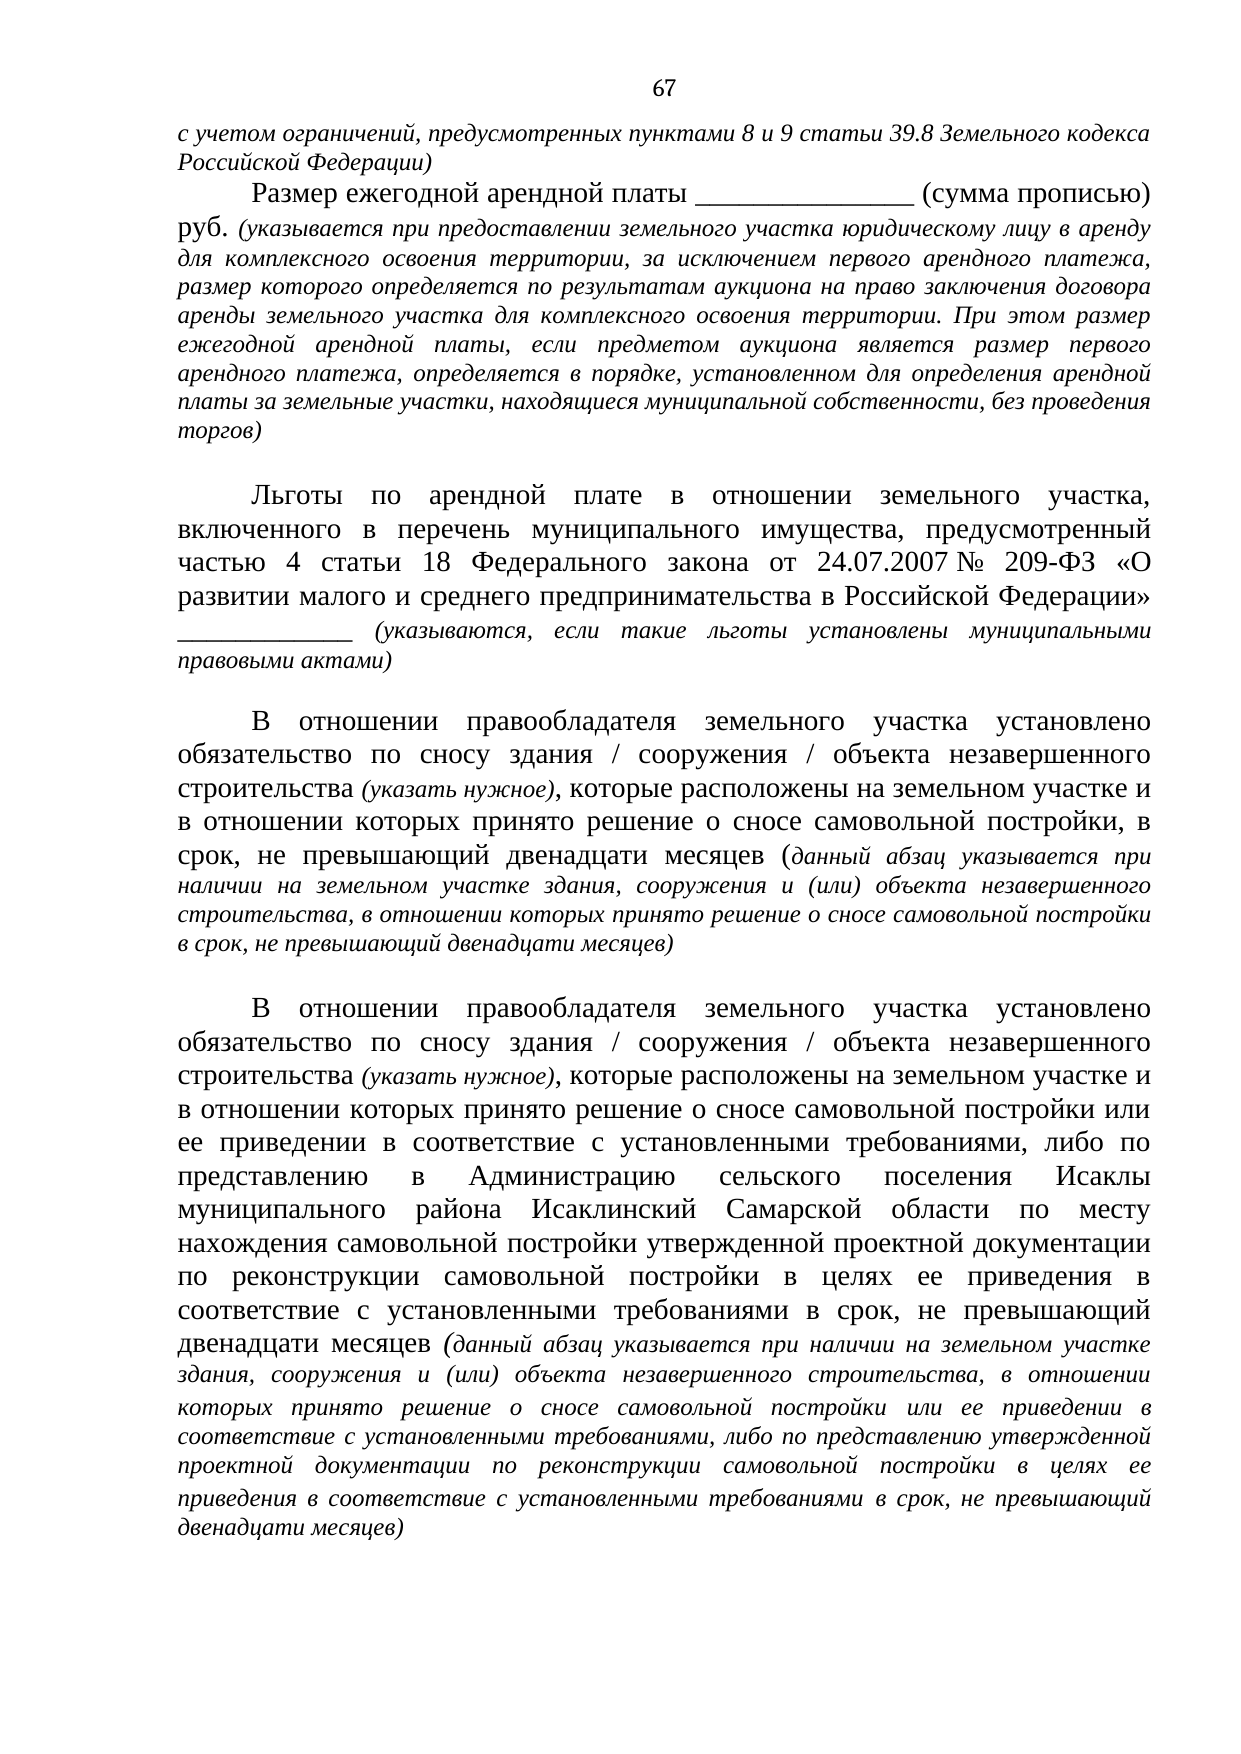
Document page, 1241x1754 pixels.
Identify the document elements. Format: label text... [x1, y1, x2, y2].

text В отношении правообладателя земельного участка установлено обязательство по сносу здания / сооружения / объекта незавершенного строительства (указать нужное), которые расположены на земельном участке и в отношении которых принято решение о сносе самовольной постройки, в срок, не превышающий двенадцати месяцев (данный абзац указывается при наличии на земельном участке здания, сооружения и (или) объекта незавершенного строительства, в отношении которых принято решение о сносе самовольной постройки в срок, не превышающий двенадцати месяцев) [177, 703, 1152, 957]
text В отношении правообладателя земельного участка установлено обязательство по сносу здания / сооружения / объекта незавершенного строительства (указать нужное), которые расположены на земельном участке и в отношении которых принято решение о сносе самовольной постройки или ее приведении в соответствие с установленными требованиями, либо по представлению в Администрацию сельского поселения Исаклы муниципального района Исаклинский Самарской области по месту нахождения самовольной постройки утвержденной проектной документации по реконструкции самовольной постройки в целях ее приведения в соответствие с установленными требованиями в срок, не превышающий двенадцати месяцев (данный абзац указывается при наличии на земельном участке здания, сооружения и (или) объекта незавершенного строительства, в отношении которых принято решение о сносе самовольной постройки или ее приведении в соответствие с установленными требованиями, либо по представлению утвержденной проектной документации по реконструкции самовольной постройки в целях ее приведения в соответствие с установленными требованиями в срок, не превышающий двенадцати месяцев) [177, 990, 1152, 1541]
text Размер ежегодной арендной платы _______________ (сумма прописью) руб. (указывается при предоставлении земельного участка юридическому лицу в аренду для комплексного освоения территории, за исключением первого арендного платежа, размер которого определяется по результатам аукциона на право заключения договора аренды земельного участка для комплексного освоения территории. При этом размер ежегодной арендной платы, если предметом аукциона является размер первого арендного платежа, определяется в порядке, установленном для определения арендной платы за земельные участки, находящиеся муниципальной собственности, без проведения торгов) [177, 176, 1152, 444]
text Льготы по арендной плате в отношении земельного участка, включенного в перечень муниципального имущества, предусмотренный частью 4 статьи 18 Федерального закона от 24.07.2007 № 209-ФЗ «О развитии малого и среднего предпринимательства в Российской Федерации» ____________ (указываются, если такие льготы установлены муниципальными правовыми актами) [177, 477, 1152, 674]
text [177, 118, 1152, 176]
